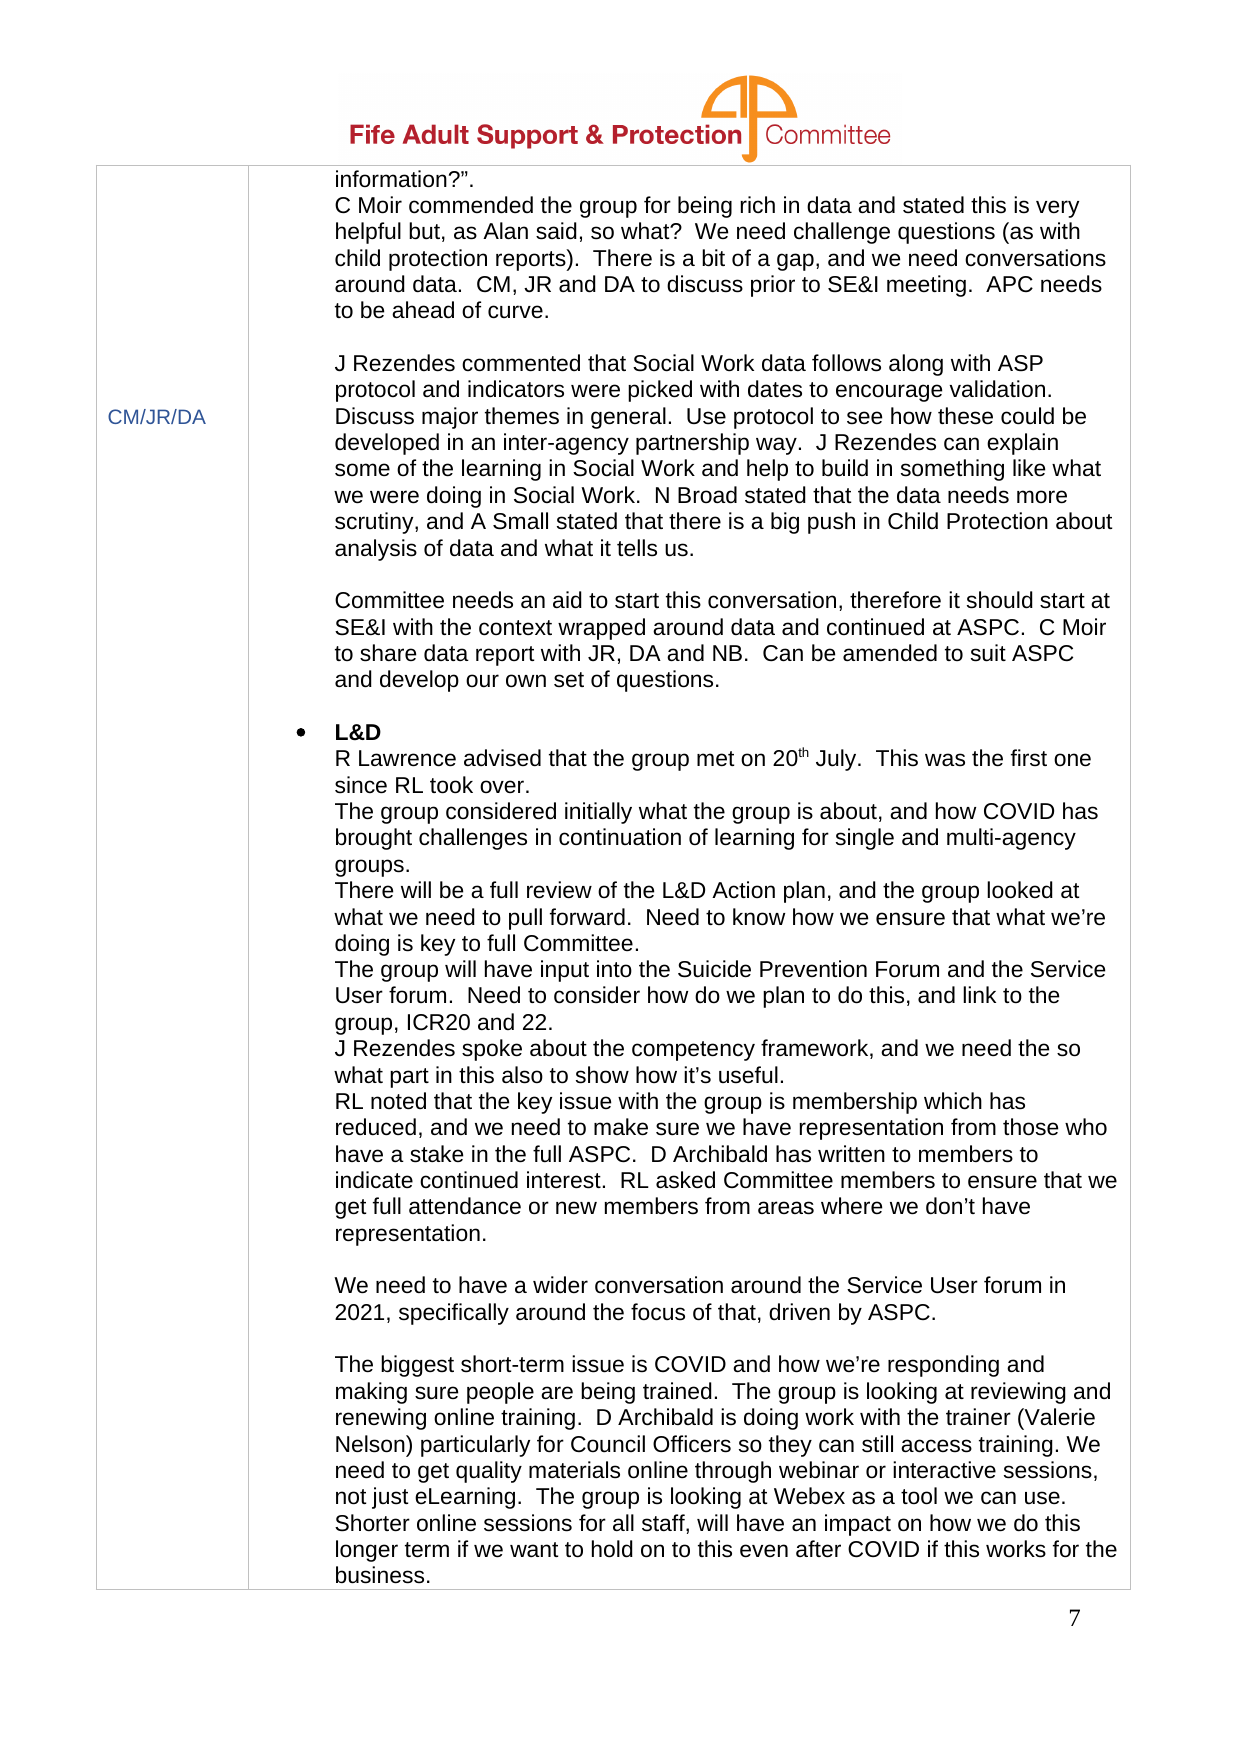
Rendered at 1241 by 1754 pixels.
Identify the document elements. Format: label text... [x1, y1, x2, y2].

picture [338, 73, 903, 165]
table_cell CM/JR/DA RL/DA [97, 166, 248, 1589]
